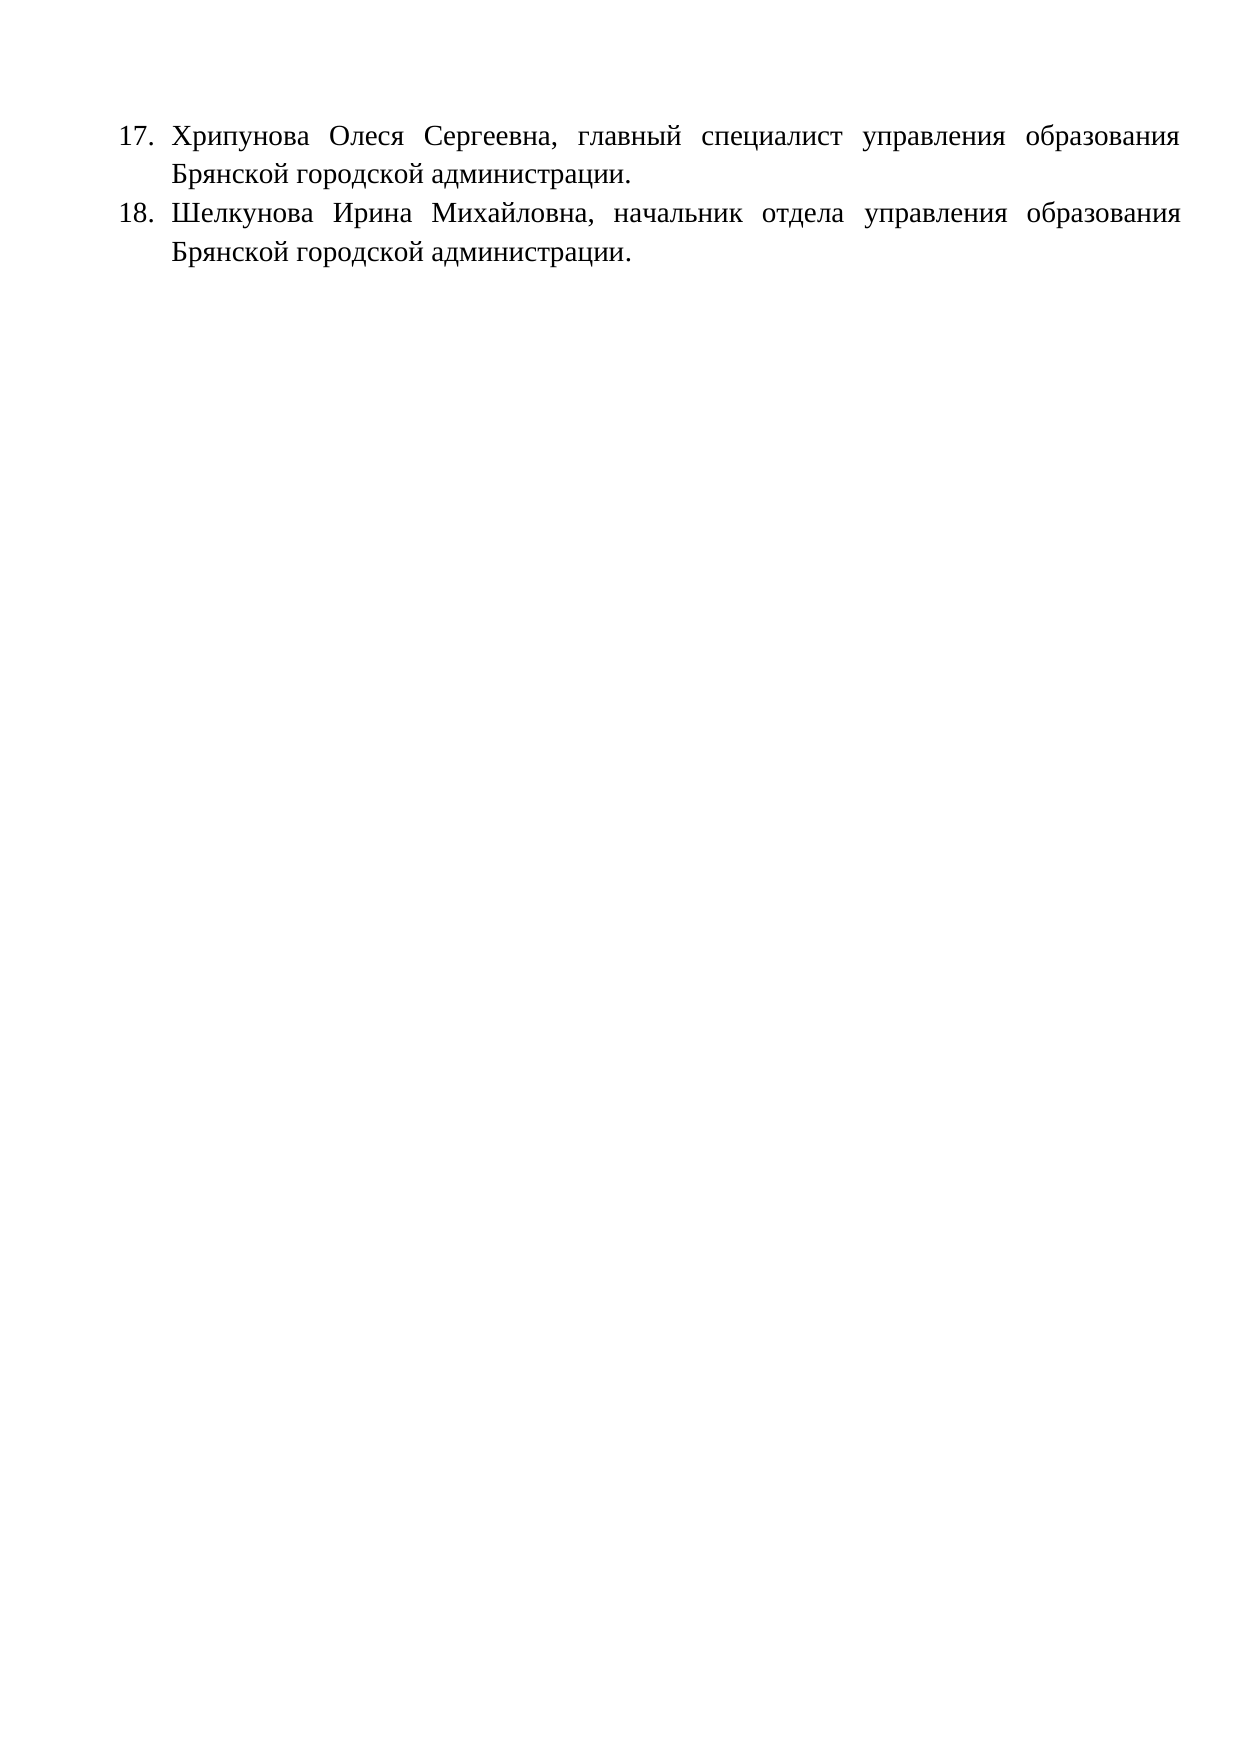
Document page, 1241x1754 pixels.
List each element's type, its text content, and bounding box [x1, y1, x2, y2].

list Шелкунова Ирина Михайловна, начальник отдела управления образования Брянской городской администрации. [118, 195, 1181, 267]
list Хрипунова Олеся Сергеевна, главный специалист управления образования Брянской городской администрации. [118, 118, 1181, 190]
